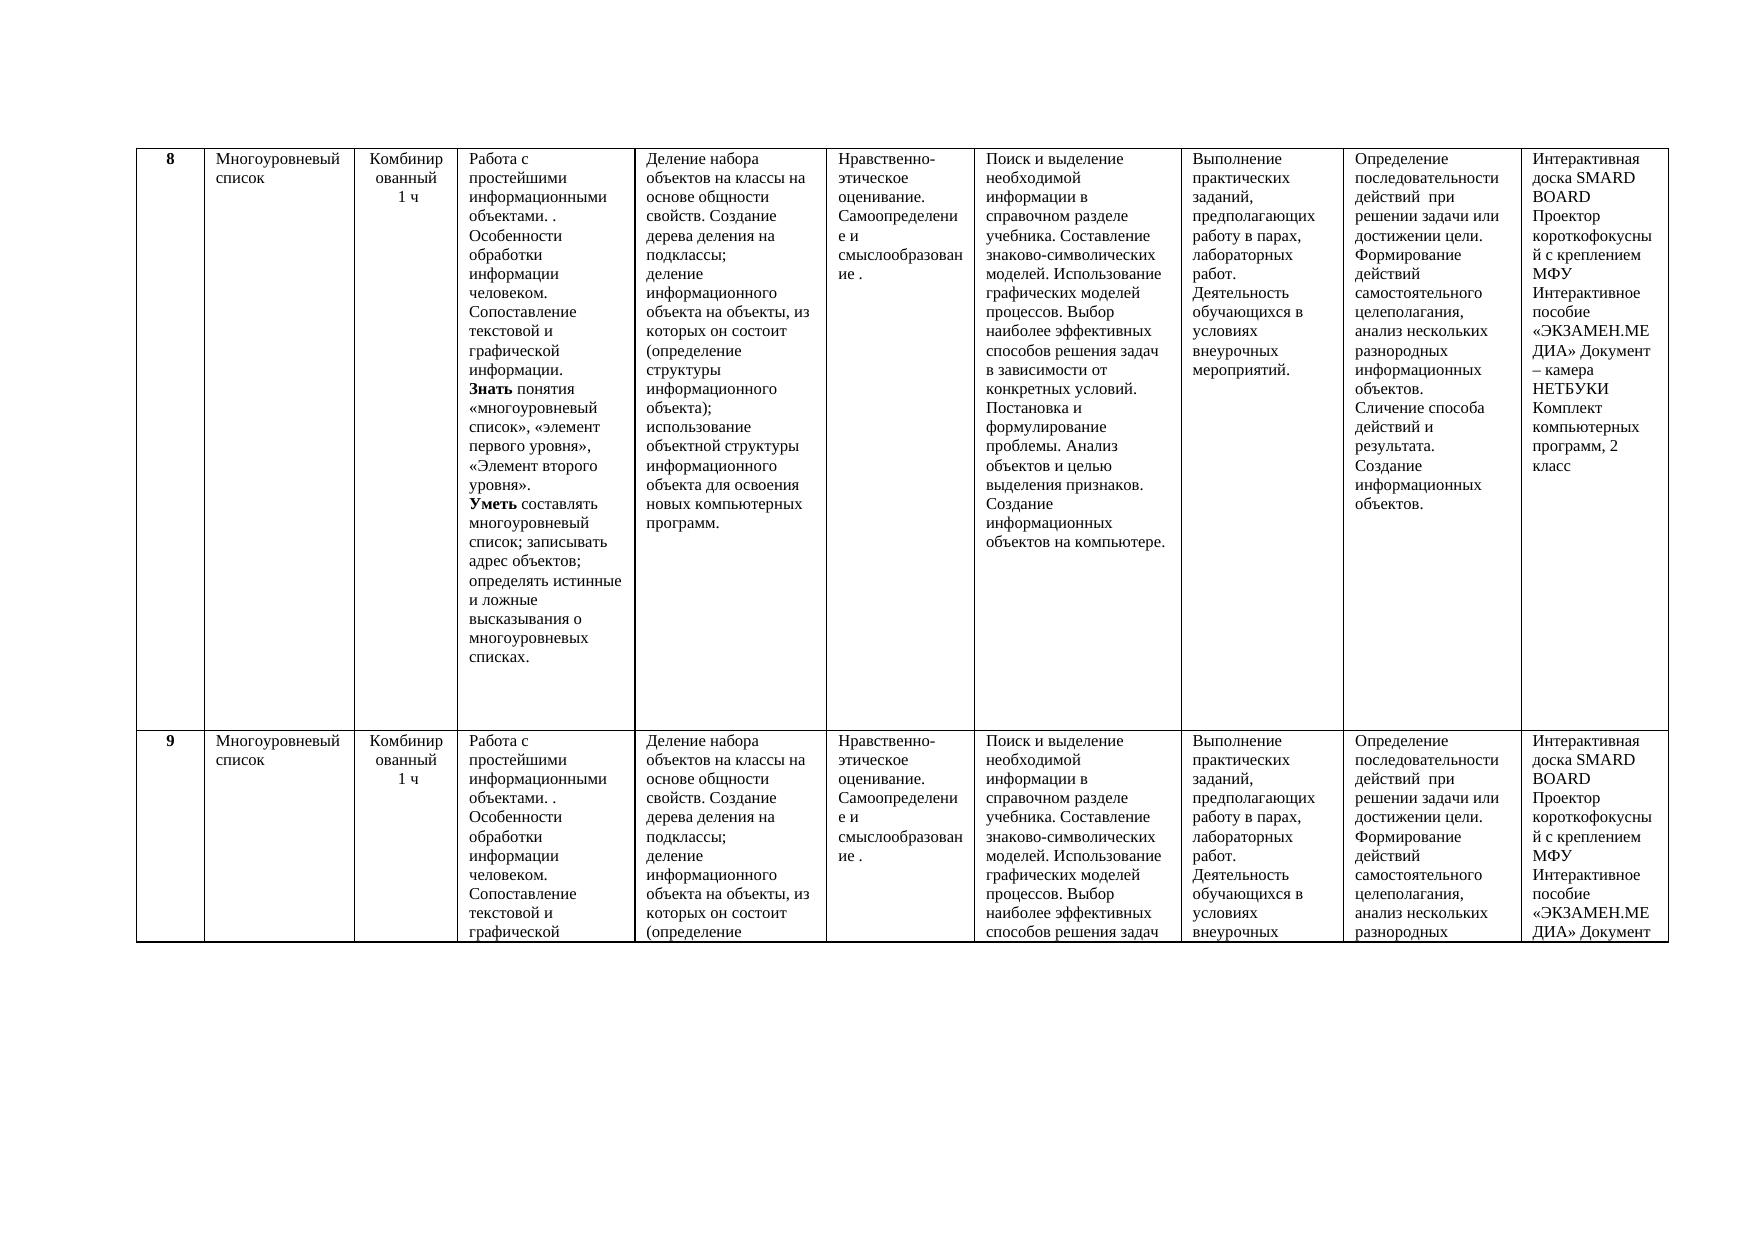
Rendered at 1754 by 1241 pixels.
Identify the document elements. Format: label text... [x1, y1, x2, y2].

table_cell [975, 731, 1181, 941]
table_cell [1344, 731, 1521, 941]
table_cell Многоуровневый список [205, 149, 354, 729]
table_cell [205, 731, 354, 941]
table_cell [458, 731, 634, 941]
table_cell Комбинированный 1 ч [355, 149, 457, 729]
table_cell 8 [137, 149, 204, 729]
table_cell Выполнение практических заданий, предполагающих работу в парах, лабораторных работ. Деятельность обучающихся в условиях внеурочных мероприятий. [1182, 149, 1343, 729]
table_cell Комбинированный 1 ч [355, 731, 457, 941]
table_cell Работа с простейшими информационными объектами. . Особенности обработки информации человеком. Сопоставление текстовой и графической информации. Знать понятия «многоуровневый список», «элемент первого уровня», «Элемент второго уровня». Уметь составлять многоуровневый список; записывать адрес объектов; определять истинные и ложные высказывания о многоуровневых списках. [458, 149, 634, 729]
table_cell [827, 731, 974, 941]
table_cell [1182, 731, 1343, 941]
table_cell 9 [137, 731, 204, 941]
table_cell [1522, 731, 1668, 941]
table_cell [636, 731, 826, 941]
table_cell Нравственно-этическое оценивание. Самоопределение и смыслообразование . [827, 149, 974, 729]
